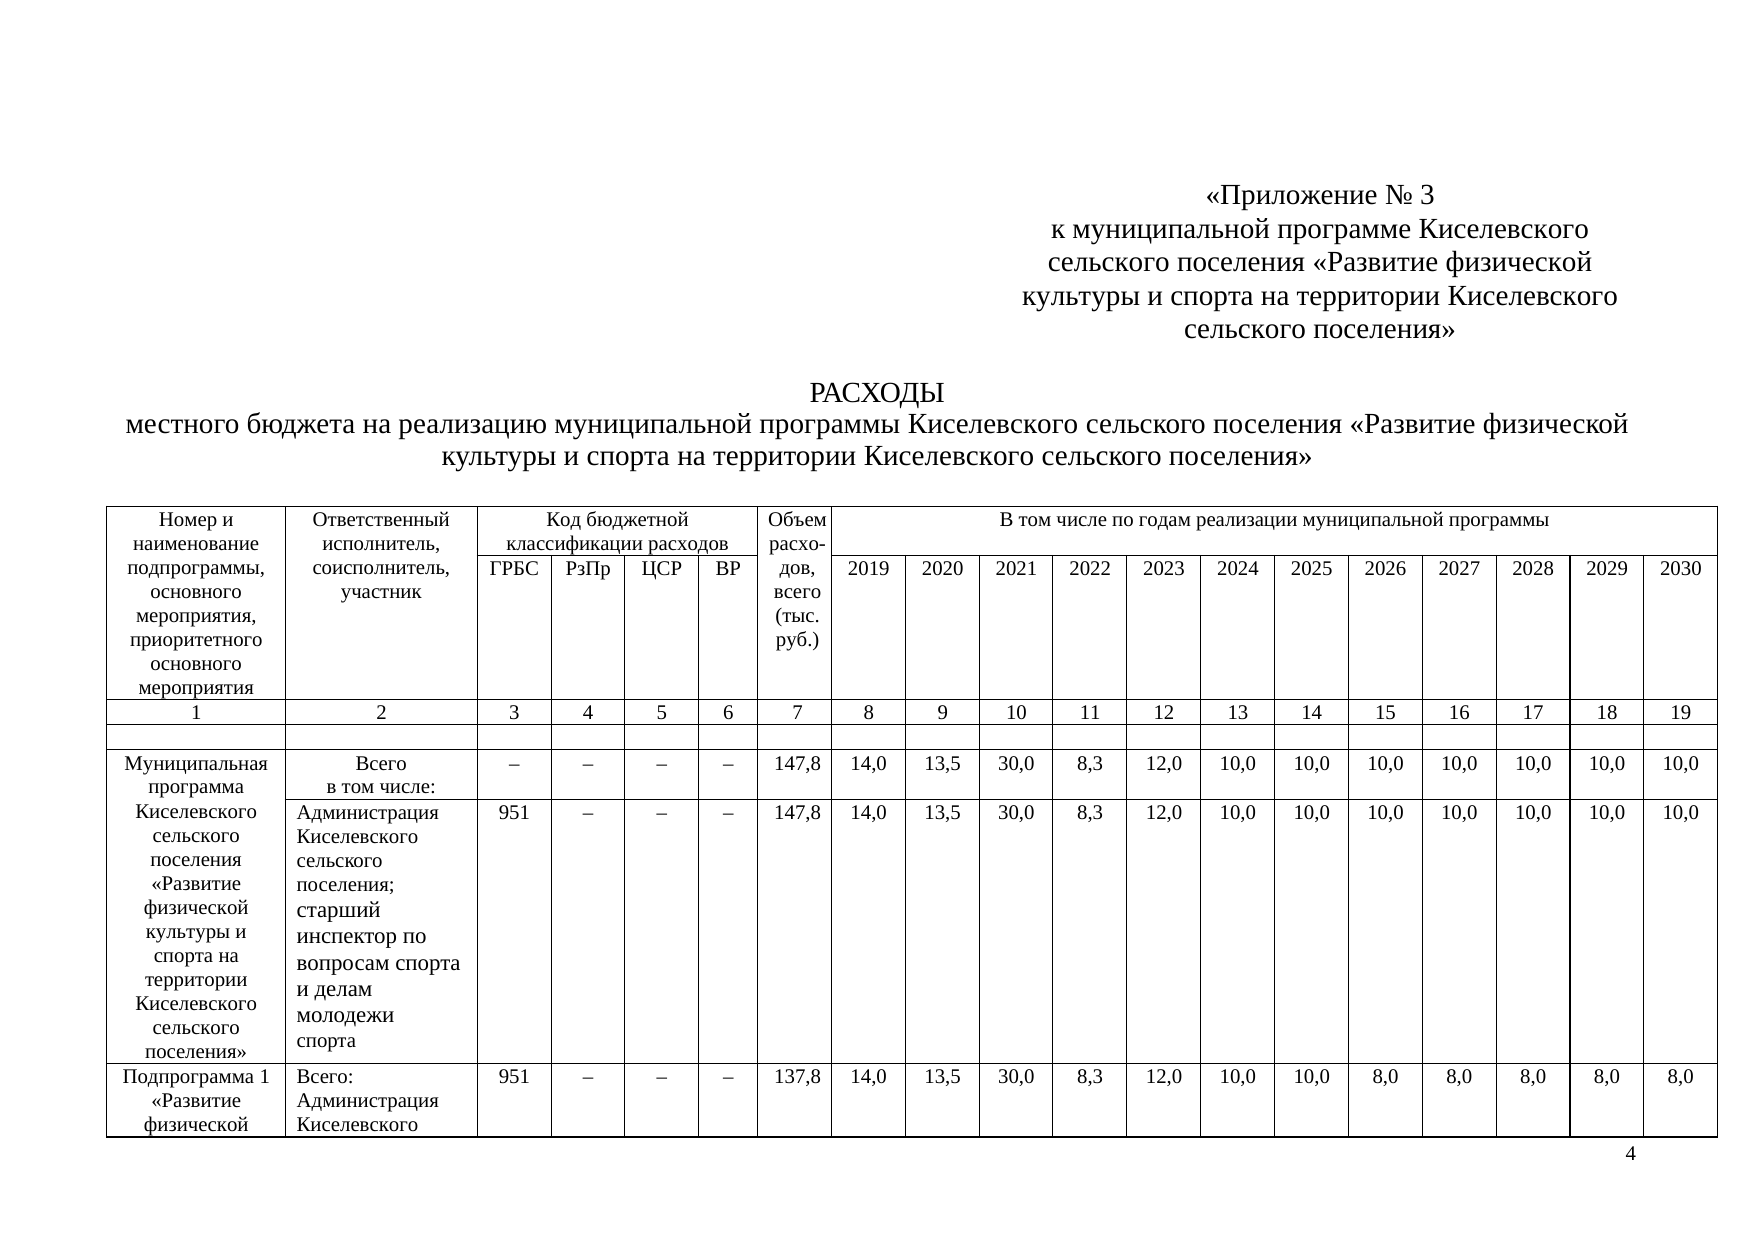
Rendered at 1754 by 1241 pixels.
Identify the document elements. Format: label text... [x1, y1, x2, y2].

table_cell 8,3 [1053, 750, 1126, 798]
table_cell РзПр [552, 556, 624, 699]
table_cell 10,0 [1423, 750, 1496, 798]
table_cell 10,0 [1201, 1064, 1274, 1136]
table_cell 2028 [1497, 556, 1569, 699]
table_cell [107, 725, 285, 749]
table_cell Всего в том числе: [286, 750, 477, 798]
table_cell 13,5 [906, 1064, 979, 1136]
table_header Объем расхо-дов, всего (тыс. руб.) [758, 507, 831, 699]
table_cell 2022 [1053, 556, 1126, 699]
table_cell Муниципальная программа Киселевского сельского поселения «Развитие физической культуры и спорта на территории Киселевского сельского поселения» [107, 750, 285, 1063]
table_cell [286, 1064, 477, 1136]
table_cell 1 [107, 700, 285, 724]
table_cell 8,0 [1349, 1064, 1422, 1136]
table_cell – [478, 750, 551, 798]
table_cell [625, 725, 698, 749]
table_cell ГРБС [478, 556, 551, 699]
table_cell 10,0 [1275, 750, 1348, 798]
table_cell 18 [1571, 700, 1643, 724]
table_cell [1349, 725, 1422, 749]
table_cell 951 [478, 1064, 551, 1136]
table_cell [1644, 725, 1717, 749]
table_header В том числе по годам реализации муниципальной программы [832, 507, 1717, 555]
table_cell 10,0 [1349, 800, 1422, 1063]
text РАСХОДЫ [118, 377, 1636, 408]
table_cell 8,3 [1053, 800, 1126, 1063]
table_cell 13,5 [906, 750, 979, 798]
table_cell 9 [906, 700, 979, 724]
table_cell – [552, 1064, 624, 1136]
table_cell 10,0 [1201, 750, 1274, 798]
table_cell [1571, 725, 1643, 749]
table_cell – [625, 750, 698, 798]
table_cell 2027 [1423, 556, 1496, 699]
table_cell [980, 725, 1052, 749]
text к муниципальной программе Киселевского [1004, 211, 1636, 244]
table_cell 12,0 [1127, 800, 1200, 1063]
table_cell 10,0 [1349, 750, 1422, 798]
text местного бюджета на реализацию муниципальной программы Киселевского сельского поселения «Развитие физической культуры и спорта на территории Киселевского сельского поселения» [118, 408, 1636, 472]
table_cell 2023 [1127, 556, 1200, 699]
table_cell 30,0 [980, 800, 1052, 1063]
table_cell 8,3 [1053, 1064, 1126, 1136]
table_cell 147,8 [758, 750, 831, 798]
table_cell 10,0 [1423, 800, 1496, 1063]
table_cell 3 [478, 700, 551, 724]
table_cell 147,8 [758, 800, 831, 1063]
table_cell 10,0 [1275, 1064, 1348, 1136]
text сельского поселения «Развитие физической культуры и спорта на территории Киселевского сельского поселения» [1004, 244, 1636, 345]
table_cell Администрация Киселевского сельского поселения; старший инспектор по вопросам спорта и делам молодежи спорта [286, 800, 477, 1063]
table_cell [552, 725, 624, 749]
table_cell 4 [552, 700, 624, 724]
table_cell [758, 725, 831, 749]
table_cell – [625, 1064, 698, 1136]
table_cell 16 [1423, 700, 1496, 724]
table_cell ВР [699, 556, 757, 699]
table_cell – [699, 1064, 757, 1136]
table_cell 8,0 [1571, 1064, 1643, 1136]
table_cell 2020 [906, 556, 979, 699]
table_cell 2026 [1349, 556, 1422, 699]
table_cell 12 [1127, 700, 1200, 724]
table_cell – [552, 750, 624, 798]
table_cell [478, 725, 551, 749]
table_cell 951 [478, 800, 551, 1063]
table_cell 10,0 [1497, 800, 1569, 1063]
table_header Код бюджетной классификации расходов [478, 507, 757, 555]
table_cell 13,5 [906, 800, 979, 1063]
table_cell [1201, 725, 1274, 749]
table_cell [1053, 725, 1126, 749]
table_cell 7 [758, 700, 831, 724]
table_cell 2025 [1275, 556, 1348, 699]
table_cell 8 [832, 700, 905, 724]
table_cell 2030 [1644, 556, 1717, 699]
table_cell 14,0 [832, 1064, 905, 1136]
table_cell 12,0 [1127, 1064, 1200, 1136]
table_cell 2029 [1571, 556, 1643, 699]
table_cell 2 [286, 700, 477, 724]
table_cell 10,0 [1571, 800, 1643, 1063]
table_header Номер и наименование подпрограммы, основного мероприятия, приоритетного основного мероприятия [107, 507, 285, 699]
table_cell ЦСР [625, 556, 698, 699]
table_cell 10,0 [1201, 800, 1274, 1063]
table_cell 8,0 [1497, 1064, 1569, 1136]
table_cell 10,0 [1497, 750, 1569, 798]
table_cell 14 [1275, 700, 1348, 724]
table_cell 12,0 [1127, 750, 1200, 798]
table_cell 10,0 [1644, 750, 1717, 798]
table_cell 2024 [1201, 556, 1274, 699]
table_header Ответственный исполнитель, соисполнитель, участник [286, 507, 477, 699]
table_cell [1275, 725, 1348, 749]
table_cell 10,0 [1275, 800, 1348, 1063]
table_cell 2021 [980, 556, 1052, 699]
table_cell 10 [980, 700, 1052, 724]
table_cell – [699, 750, 757, 798]
table_cell 8,0 [1644, 1064, 1717, 1136]
table_cell [699, 725, 757, 749]
table_cell 17 [1497, 700, 1569, 724]
text «Приложение № 3 [1004, 177, 1636, 211]
table_cell – [625, 800, 698, 1063]
table_cell 2019 [832, 556, 905, 699]
table_cell [906, 725, 979, 749]
table_cell – [699, 800, 757, 1063]
table_cell 11 [1053, 700, 1126, 724]
table_cell 8,0 [1423, 1064, 1496, 1136]
table_cell 6 [699, 700, 757, 724]
table_cell [832, 725, 905, 749]
table_cell [1423, 725, 1496, 749]
table_cell 30,0 [980, 1064, 1052, 1136]
table_cell 19 [1644, 700, 1717, 724]
table_cell 10,0 [1644, 800, 1717, 1063]
table_cell – [552, 800, 624, 1063]
table_cell 14,0 [832, 800, 905, 1063]
table_cell 137,8 [758, 1064, 831, 1136]
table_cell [107, 1064, 285, 1136]
table_cell 10,0 [1571, 750, 1643, 798]
table_cell 5 [625, 700, 698, 724]
table_cell [286, 725, 477, 749]
table_cell [1127, 725, 1200, 749]
table_cell 13 [1201, 700, 1274, 724]
table_cell 14,0 [832, 750, 905, 798]
table_cell 30,0 [980, 750, 1052, 798]
table_cell [1497, 725, 1569, 749]
table_cell 15 [1349, 700, 1422, 724]
